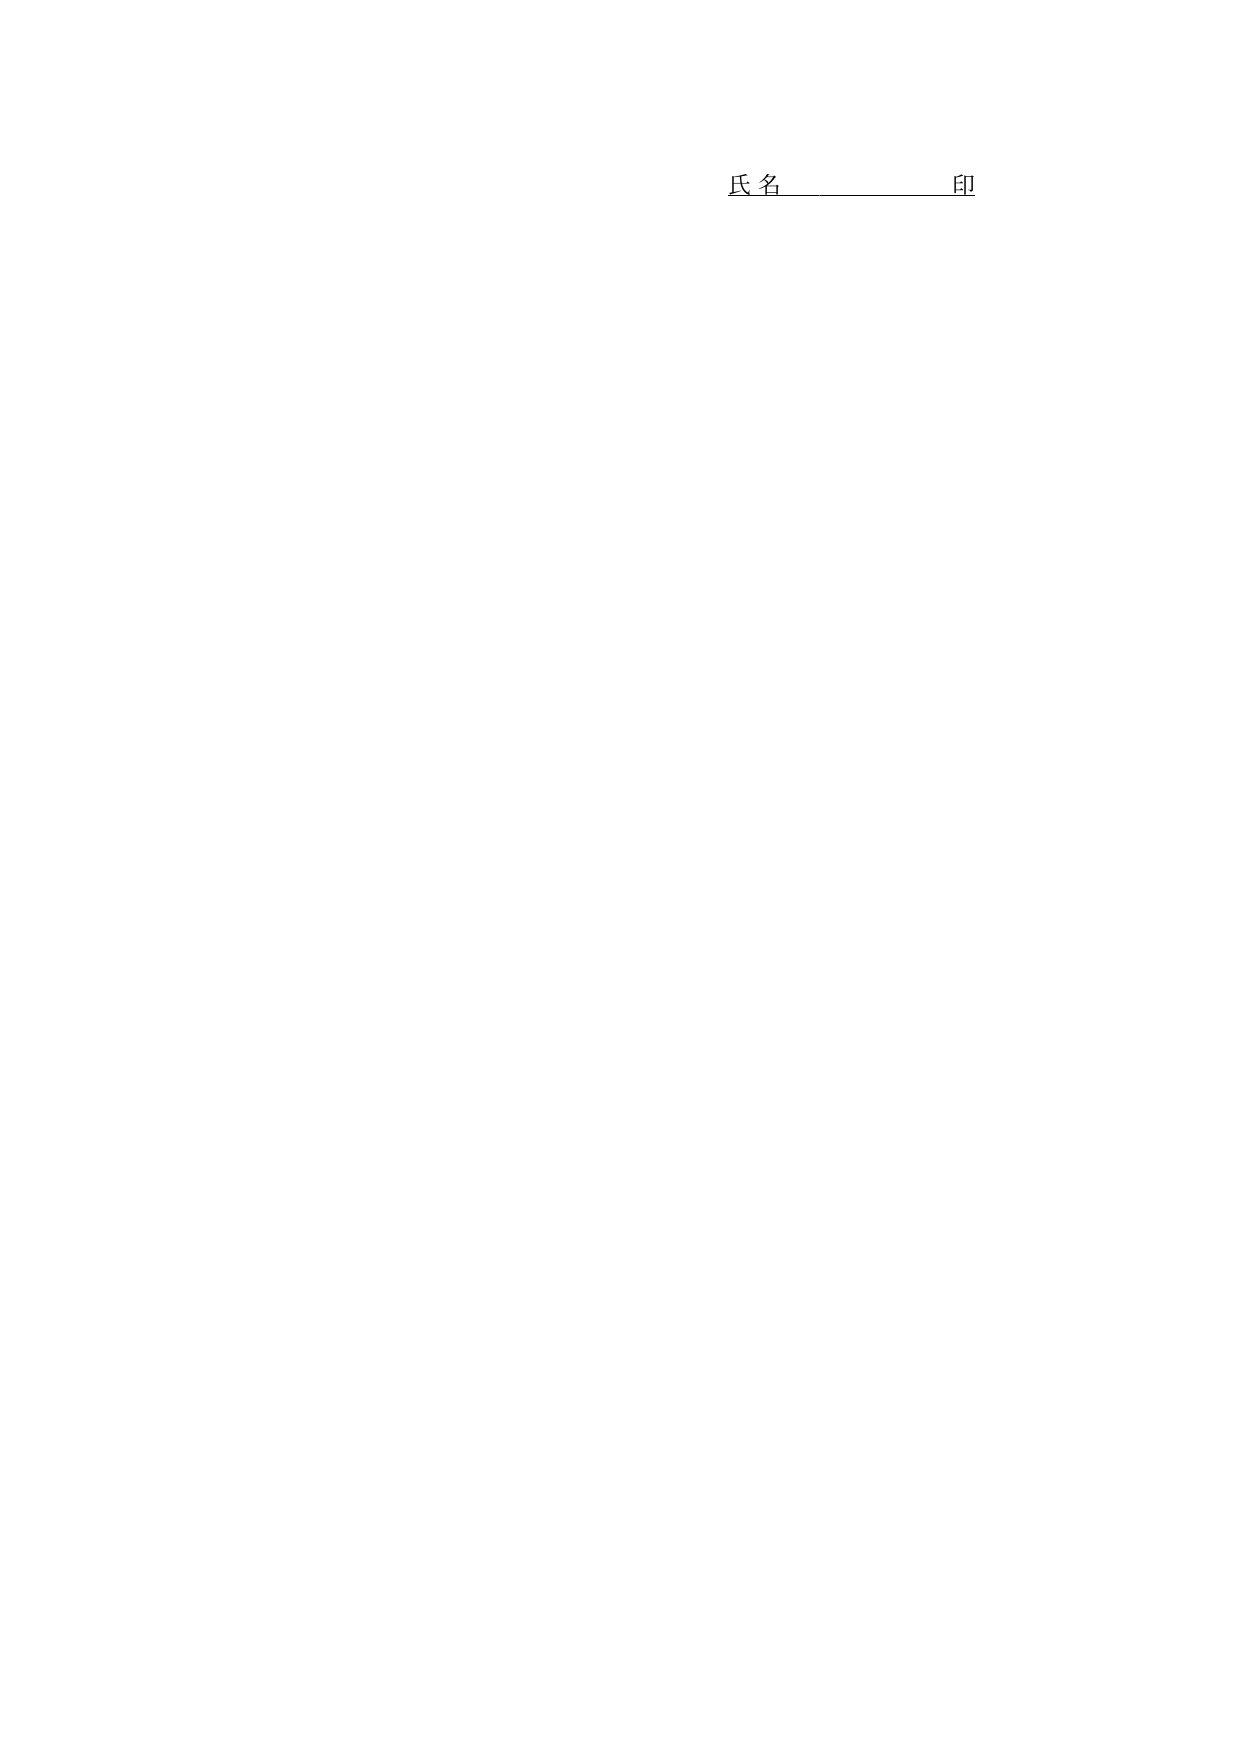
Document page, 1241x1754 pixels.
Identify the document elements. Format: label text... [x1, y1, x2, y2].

text 氏名 印 [118, 164, 1122, 202]
